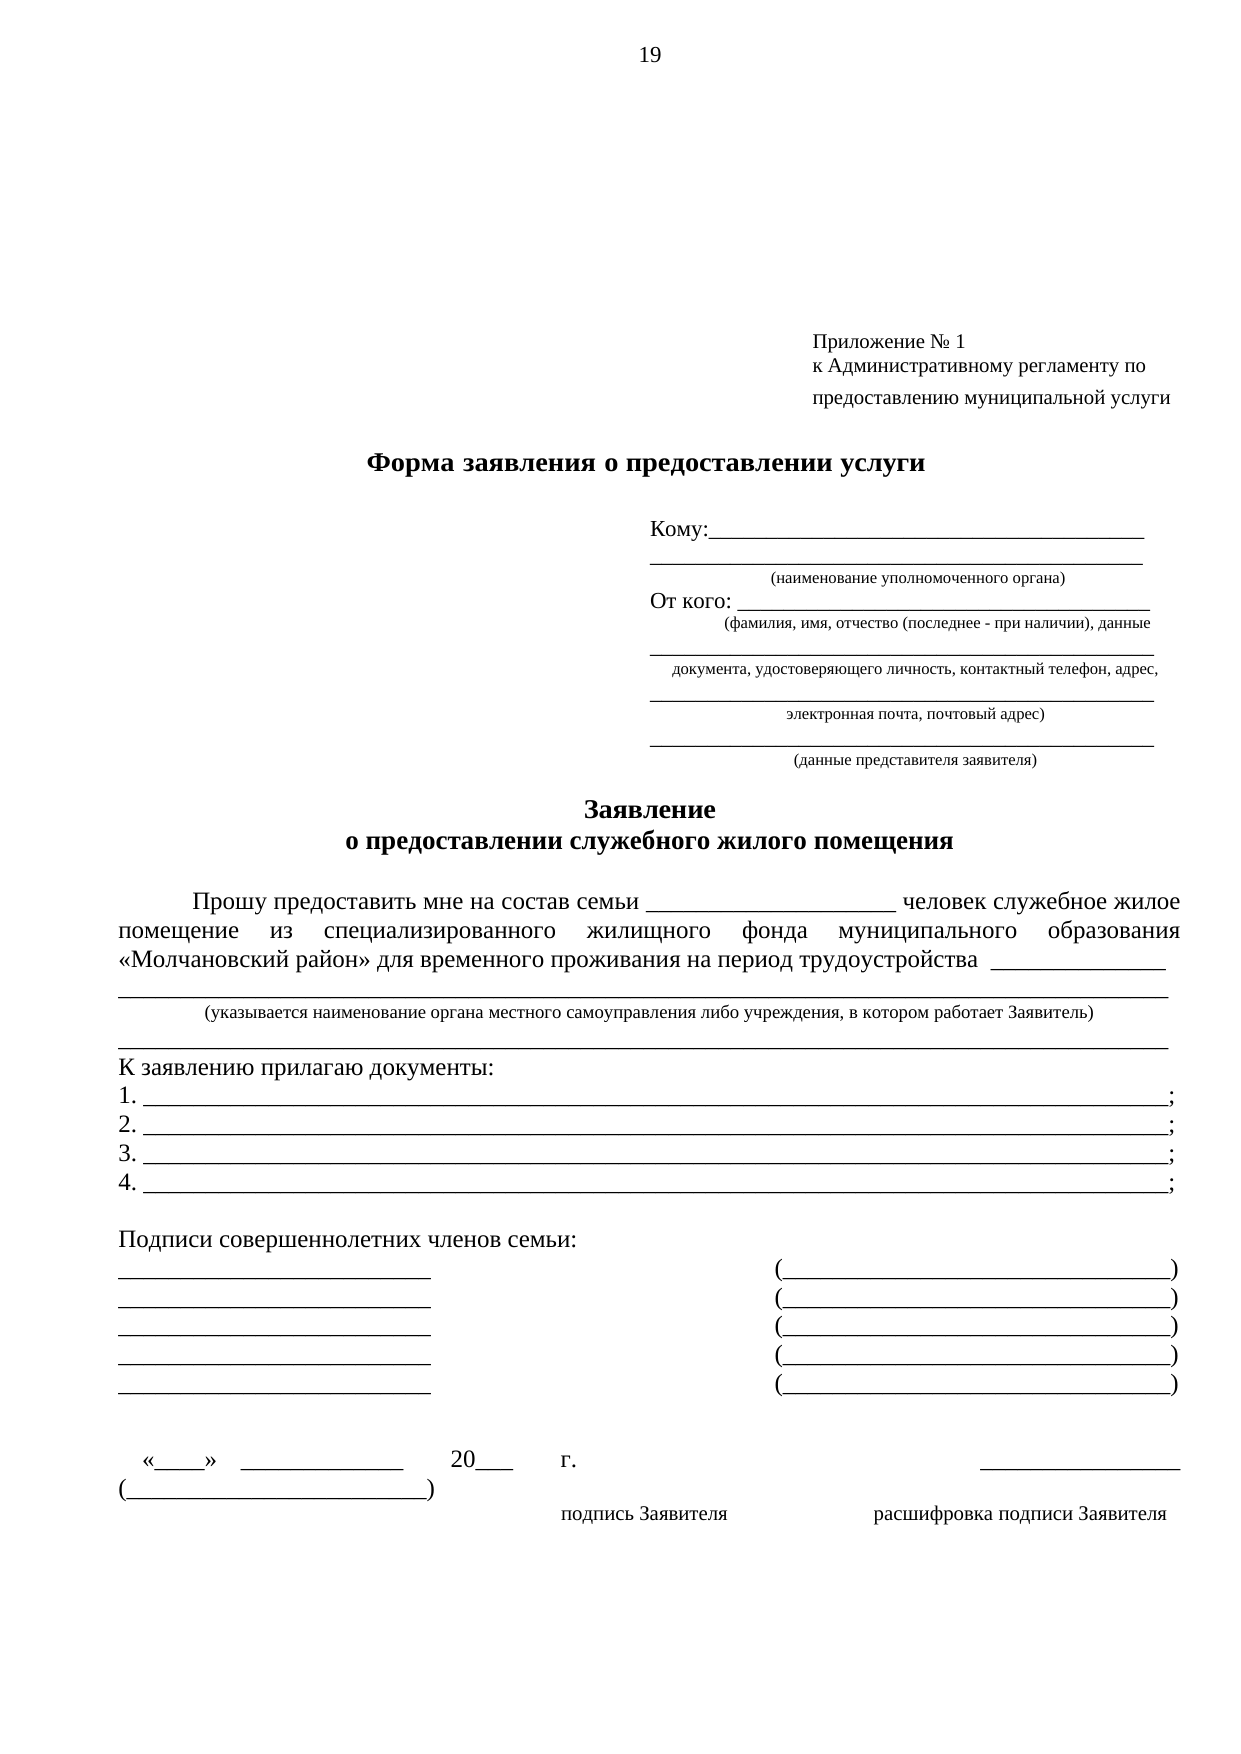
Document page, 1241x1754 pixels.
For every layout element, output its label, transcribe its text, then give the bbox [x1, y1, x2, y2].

text Заявление [118, 793, 1181, 824]
text «____» _____________ 20___ г. ________________ (________________________) [118, 1444, 1181, 1501]
text _________________________ (_______________________________) [118, 1339, 1181, 1368]
text (указывается наименование органа местного самоуправления либо учреждения, в котором работает Заявитель) [118, 1001, 1181, 1023]
text Форма заявления о предоставлении услуги [189, 447, 1103, 478]
text _________________________ (_______________________________) [118, 1253, 1181, 1282]
text ____________________________________________________________________________________ [118, 1023, 1181, 1052]
text о предоставлении служебного жилого помещения [118, 824, 1181, 855]
text 2. __________________________________________________________________________________; [118, 1109, 1181, 1138]
text _________________________ (_______________________________) [118, 1310, 1181, 1339]
text _________________________ (_______________________________) [118, 1282, 1181, 1310]
text (данные представителя заявителя) [650, 749, 1181, 769]
text ____________________________________________________________________________________ [118, 972, 1181, 1001]
text Приложение № 1 [812, 329, 1181, 353]
text _________________________ (_______________________________) [118, 1368, 1181, 1397]
text подпись Заявителя расшифровка подписи Заявителя [118, 1501, 1181, 1525]
text Подписи совершеннолетних членов семьи: [118, 1224, 1181, 1253]
text От кого: ____________________________________ [650, 587, 1181, 613]
text ____________________________________________ [650, 678, 1181, 704]
text (наименование уполномоченного органа) [650, 567, 1181, 587]
text ___________________________________________ [650, 541, 1181, 567]
text ____________________________________________ [650, 723, 1181, 749]
text Кому:______________________________________ [650, 515, 1181, 541]
text (фамилия, имя, отчество (последнее - при наличии), данные [650, 613, 1181, 632]
text Прошу предоставить мне на состав семьи ____________________ человек служебное жилое помещение из специализированного жилищного фонда муниципального образования «Молчановский район» для временного проживания на период трудоустройства ______________ [118, 886, 1181, 972]
text документа, удостоверяющего личность, контактный телефон, адрес, [650, 658, 1181, 678]
text 1. __________________________________________________________________________________; [118, 1080, 1181, 1109]
text к Административному регламенту по предоставлению муниципальной услуги [812, 353, 1181, 411]
text 4. __________________________________________________________________________________; [118, 1167, 1181, 1195]
text 3. __________________________________________________________________________________; [118, 1138, 1181, 1167]
text К заявлению прилагаю документы: [118, 1052, 1181, 1080]
text электронная почта, почтовый адрес) [650, 704, 1181, 723]
text ____________________________________________ [650, 632, 1181, 658]
